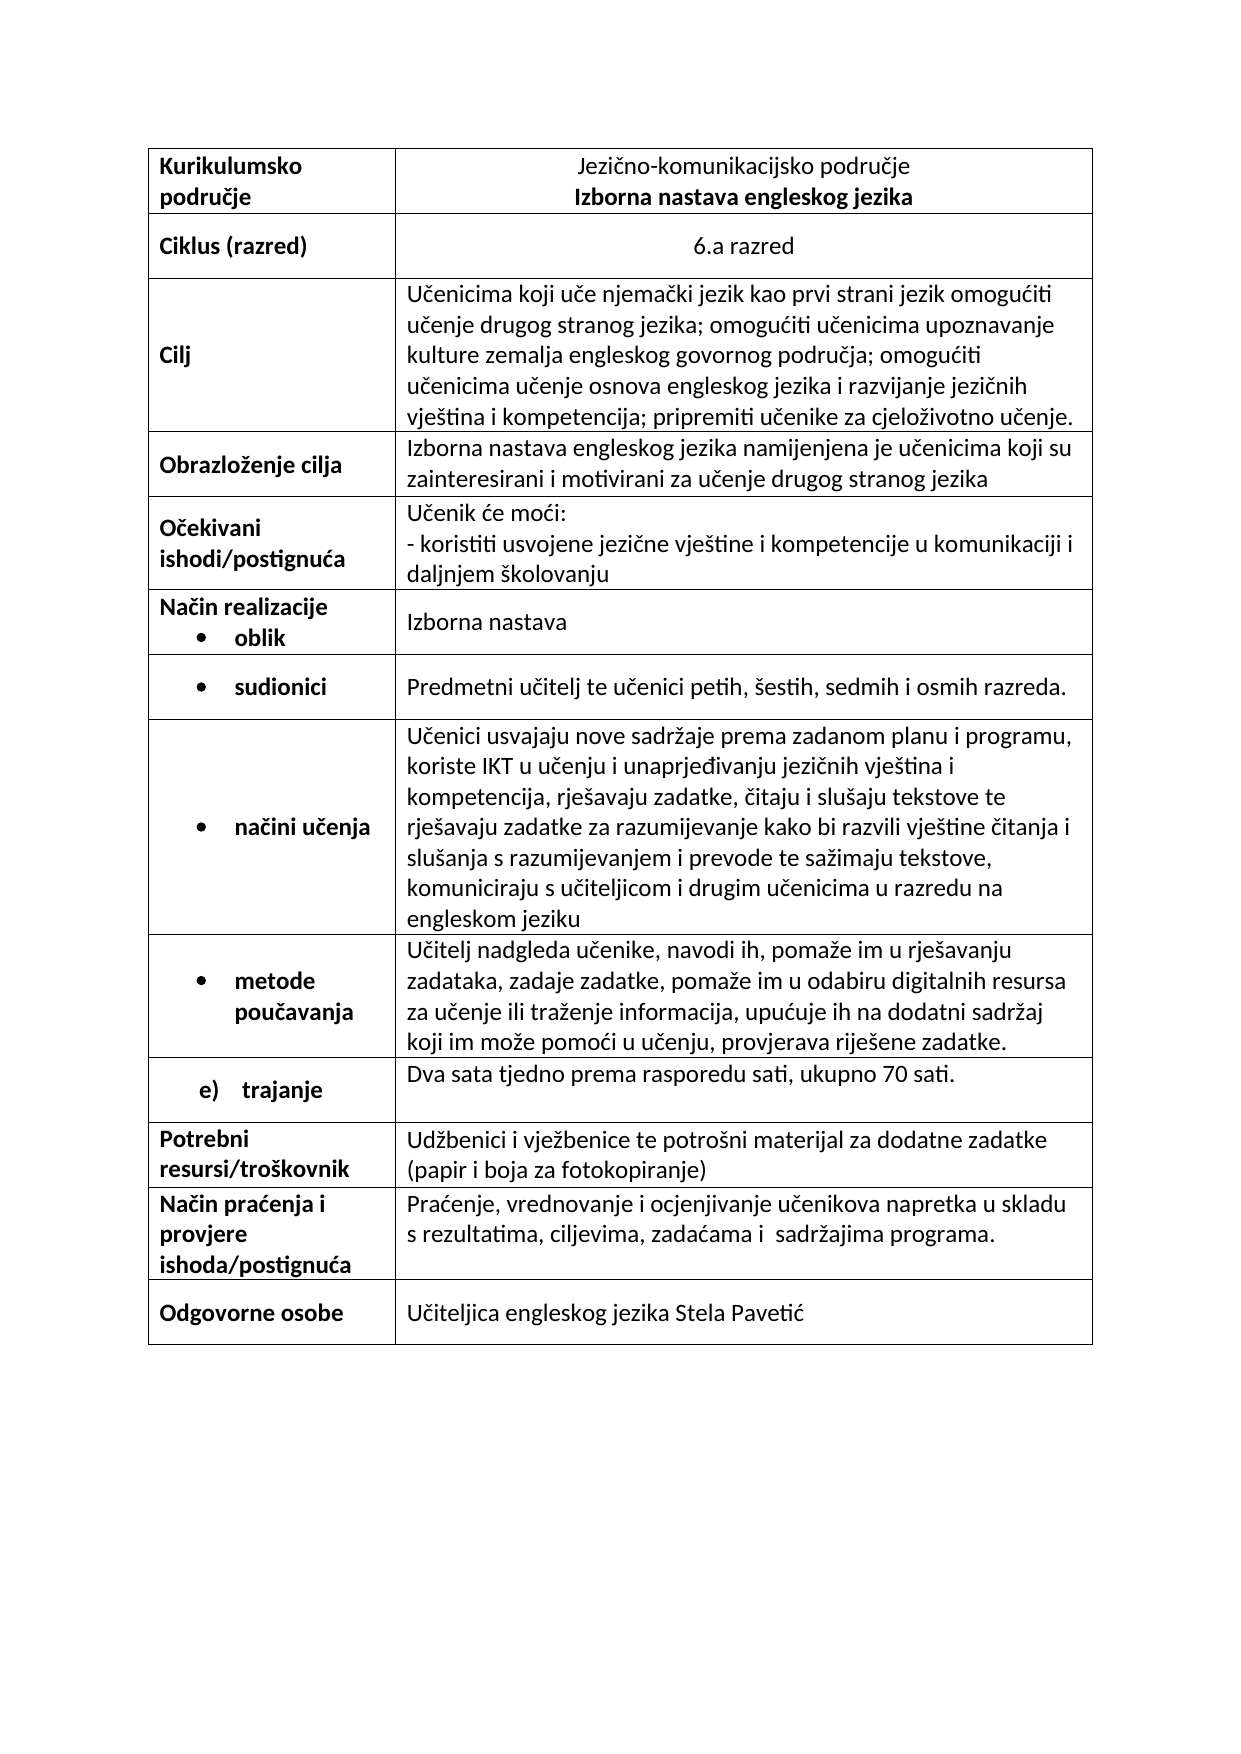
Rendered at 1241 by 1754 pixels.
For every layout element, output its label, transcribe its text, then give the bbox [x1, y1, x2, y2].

table_cell načini učenja [149, 720, 395, 933]
table_cell Učiteljica engleskog jezika Stela Pavetić [396, 1280, 1092, 1344]
table_cell 6.a razred [396, 214, 1092, 278]
table_cell Predmetni učitelj te učenici petih, šestih, sedmih i osmih razreda. [396, 655, 1092, 719]
table_cell metode poučavanja [149, 935, 395, 1057]
table_cell Način realizacije oblik [149, 590, 395, 654]
table_cell Očekivani ishodi/postignuća [149, 497, 395, 589]
table_cell Učenik će moći: - koristiti usvojene jezične vještine i kompetencije u komunikaciji i daljnjem školovanju [396, 497, 1092, 589]
table_header Jezično-komunikacijsko područje Izborna nastava engleskog jezika [396, 149, 1092, 213]
table_cell Učitelj nadgleda učenike, navodi ih, pomaže im u rješavanju zadataka, zadaje zadatke, pomaže im u odabiru digitalnih resursa za učenje ili traženje informacija, upućuje ih na dodatni sadržaj koji im može pomoći u učenju, provjerava riješene zadatke. [396, 935, 1092, 1057]
table_cell Odgovorne osobe [149, 1280, 395, 1344]
table_cell Način praćenja i provjere ishoda/postignuća [149, 1188, 395, 1279]
table_cell Potrebni resursi/troškovnik [149, 1123, 395, 1187]
table_cell Dva sata tjedno prema rasporedu sati, ukupno 70 sati. [396, 1058, 1092, 1122]
table_cell Učenici usvajaju nove sadržaje prema zadanom planu i programu, koriste IKT u učenju i unaprjeđivanju jezičnih vještina i kompetencija, rješavaju zadatke, čitaju i slušaju tekstove te rješavaju zadatke za razumijevanje kako bi razvili vještine čitanja i slušanja s razumijevanjem i prevode te sažimaju tekstove, komuniciraju s učiteljicom i drugim učenicima u razredu na engleskom jeziku [396, 720, 1092, 933]
table_cell e) trajanje [149, 1058, 395, 1122]
table_cell sudionici [149, 655, 395, 719]
table_cell Učenicima koji uče njemački jezik kao prvi strani jezik omogućiti učenje drugog stranog jezika; omogućiti učenicima upoznavanje kulture zemalja engleskog govornog područja; omogućiti učenicima učenje osnova engleskog jezika i razvijanje jezičnih vještina i kompetencija; pripremiti učenike za cjeloživotno učenje. [396, 279, 1092, 431]
table_header Kurikulumsko područje [149, 149, 395, 213]
table_cell Udžbenici i vježbenice te potrošni materijal za dodatne zadatke (papir i boja za fotokopiranje) [396, 1123, 1092, 1187]
table_cell Praćenje, vrednovanje i ocjenjivanje učenikova napretka u skladu s rezultatima, ciljevima, zadaćama i sadržajima programa. [396, 1188, 1092, 1279]
table_cell Izborna nastava [396, 590, 1092, 654]
table_cell Obrazloženje cilja [149, 432, 395, 496]
table_cell Izborna nastava engleskog jezika namijenjena je učenicima koji su zainteresirani i motivirani za učenje drugog stranog jezika [396, 432, 1092, 496]
table_cell Cilj [149, 279, 395, 431]
table_cell Ciklus (razred) [149, 214, 395, 278]
